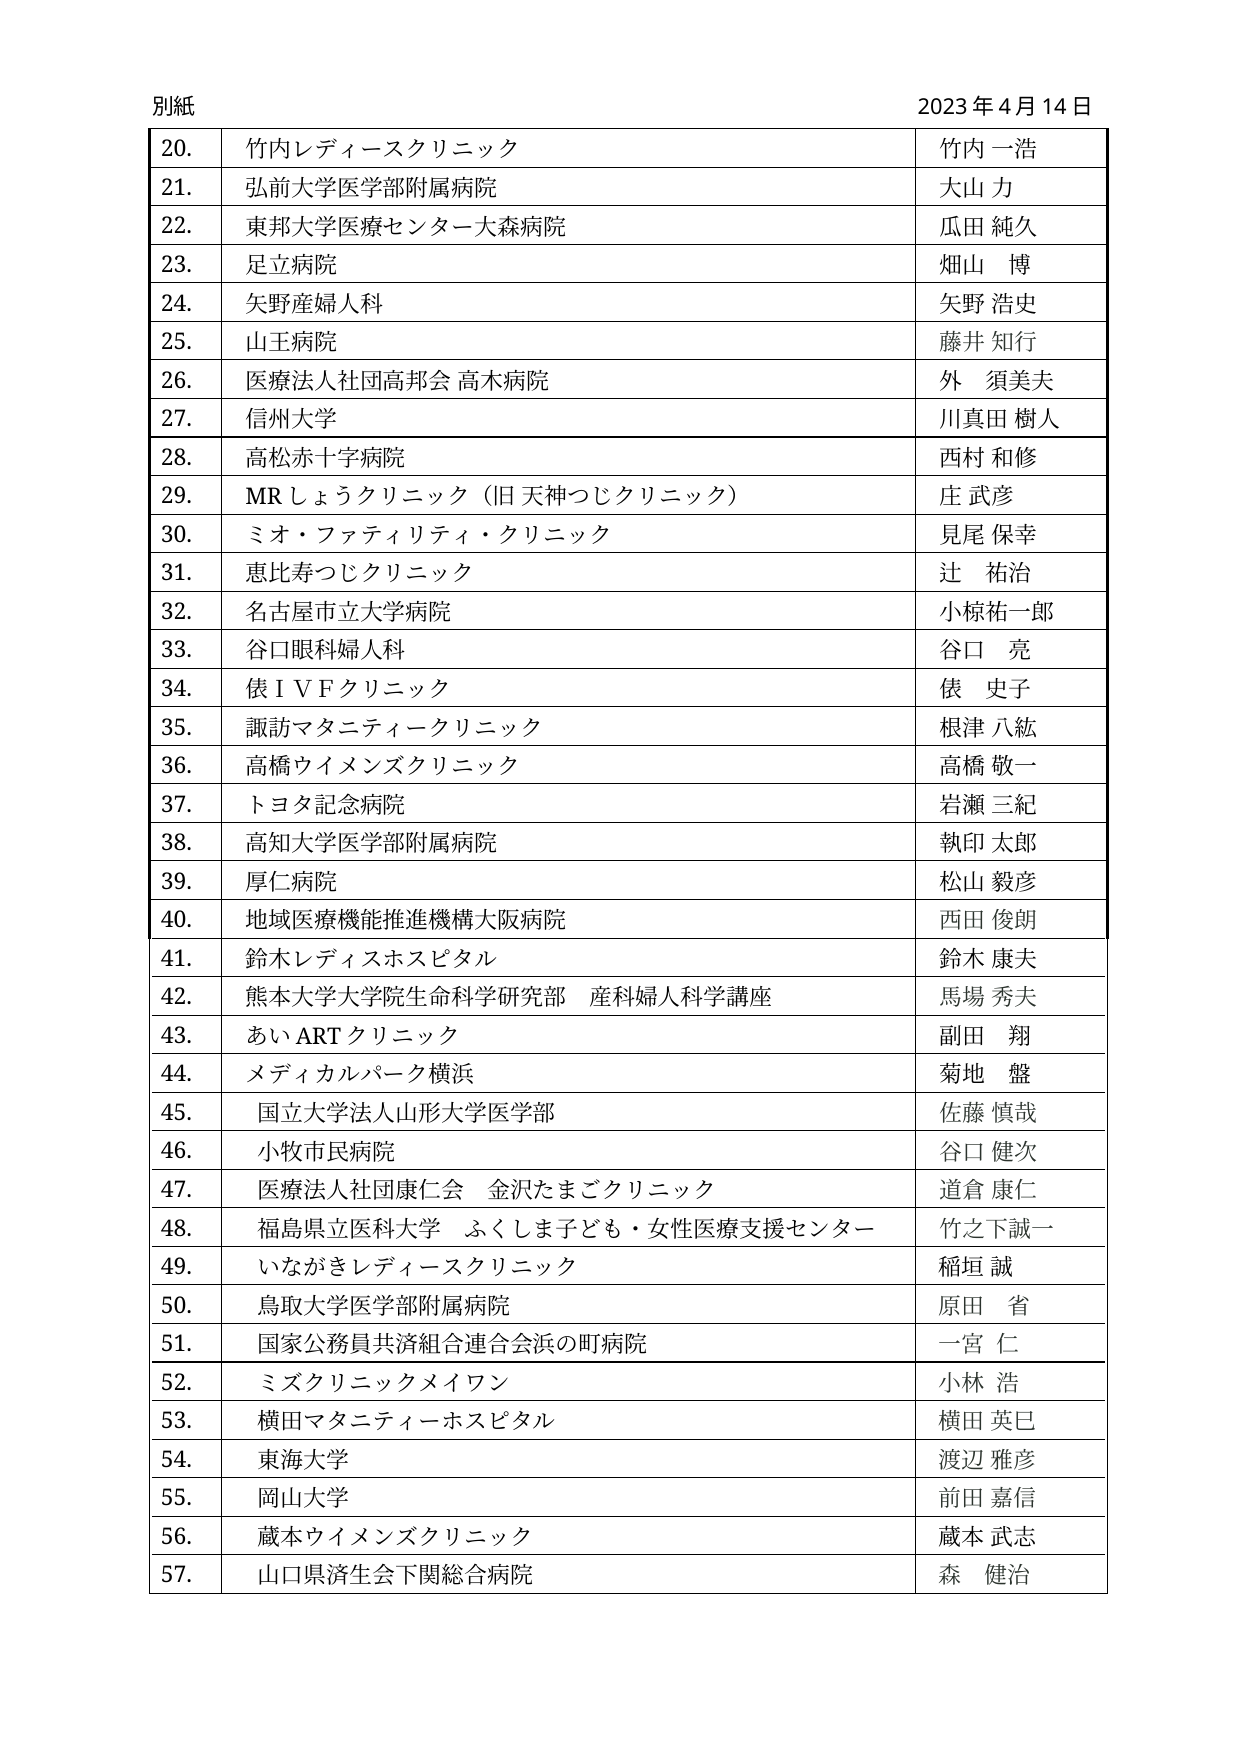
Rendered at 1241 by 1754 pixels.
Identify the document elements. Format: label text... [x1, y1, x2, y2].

table_cell 国家公務員共済組合連合会浜の町病院 [222, 1324, 915, 1361]
table_cell メディカルパーク横浜 [222, 1054, 915, 1092]
table_cell [151, 360, 221, 398]
table_cell [150, 1323, 221, 1361]
table_cell 原田 省 [916, 1284, 1107, 1323]
table_cell 根津 八紘 [916, 707, 1106, 745]
table_cell 谷口 亮 [916, 630, 1106, 668]
table_cell 谷口眼科婦人科 [222, 630, 915, 668]
table_cell [150, 1554, 221, 1593]
table_cell 松山 毅彦 [916, 861, 1106, 899]
table_cell 渡辺 雅彦 [916, 1439, 1107, 1477]
table_cell [151, 707, 221, 745]
table_cell 高松赤十字病院 [222, 438, 915, 475]
table_cell 高橋 敬一 [916, 746, 1106, 783]
table_cell [150, 1284, 221, 1323]
table_cell [151, 784, 221, 822]
table_cell [151, 283, 221, 321]
table_cell 厚仁病院 [222, 861, 915, 899]
table_cell 熊本大学大学院生命科学研究部 産科婦人科学講座 [222, 977, 915, 1014]
table_cell MRしょうクリニック（旧 天神つじクリニック） [222, 476, 915, 513]
table_cell [151, 630, 221, 668]
table_cell [151, 399, 221, 436]
table_cell 川真田 樹人 [916, 399, 1106, 436]
table_cell 辻 祐治 [916, 553, 1106, 591]
table_cell [151, 553, 221, 591]
table_cell あいARTクリニック [222, 1016, 915, 1053]
table_cell 蔵本ウイメンズクリニック [222, 1517, 915, 1554]
table_cell 福島県立医科大学 ふくしま子ども・女性医療支援センター [222, 1208, 915, 1246]
table_cell [150, 1015, 221, 1053]
table_cell 弘前大学医学部附属病院 [222, 168, 915, 205]
table_cell トヨタ記念病院 [222, 784, 915, 822]
table_cell 竹内レディースクリニック [222, 129, 915, 167]
table_cell 山王病院 [222, 322, 915, 359]
table_cell [151, 592, 221, 629]
table_cell [150, 1207, 221, 1246]
table_cell [150, 1130, 221, 1169]
table_cell 東邦大学医療センター大森病院 [222, 206, 915, 244]
table_cell 山口県済生会下関総合病院 [222, 1555, 915, 1593]
table_cell [151, 669, 221, 706]
table_cell 医療法人社団康仁会 金沢たまごクリニック [222, 1170, 915, 1207]
table_cell 鈴木 康夫 [916, 938, 1107, 976]
table_cell [151, 900, 221, 937]
table_cell 国立大学法人山形大学医学部 [222, 1093, 915, 1130]
table_cell [151, 823, 221, 860]
table_cell [150, 1053, 221, 1092]
table_cell 恵比寿つじクリニック [222, 553, 915, 591]
table_cell [151, 476, 221, 513]
table_cell 医療法人社団高邦会 高木病院 [222, 360, 915, 398]
table_cell [150, 1246, 221, 1284]
table_cell 執印 太郎 [916, 823, 1106, 860]
table_cell 地域医療機能推進機構大阪病院 [222, 900, 915, 937]
table_cell ミズクリニックメイワン [222, 1363, 915, 1400]
table_cell [151, 438, 221, 475]
table_cell 道倉 康仁 [916, 1169, 1107, 1207]
table_cell [150, 939, 221, 976]
table_cell 岩瀬 三紀 [916, 784, 1106, 822]
table_cell 前田 嘉信 [916, 1477, 1107, 1516]
table_cell 東海大学 [222, 1440, 915, 1477]
table_cell 竹内 一浩 [916, 129, 1106, 167]
table_cell 俵ＩＶＦクリニック [222, 669, 915, 706]
table_cell 森 健治 [916, 1554, 1107, 1593]
table_cell 一宮 仁 [916, 1323, 1107, 1361]
table_cell 名古屋市立大学病院 [222, 592, 915, 629]
table_cell 蔵本 武志 [916, 1516, 1107, 1554]
table_cell 藤井 知行 [916, 322, 1106, 359]
table_cell [151, 245, 221, 282]
table_cell 畑山 博 [916, 245, 1106, 282]
table_cell [150, 1169, 221, 1207]
table_cell [151, 322, 221, 359]
table_cell [150, 1092, 221, 1130]
table_cell 庄 武彦 [916, 476, 1106, 513]
table_cell 小椋祐一郎 [916, 592, 1106, 629]
table_cell 岡山大学 [222, 1478, 915, 1516]
table_cell [151, 206, 221, 244]
table_cell [151, 168, 221, 205]
table_cell [150, 976, 221, 1014]
table_cell [151, 515, 221, 552]
table_cell [151, 746, 221, 783]
table_cell [150, 1516, 221, 1554]
table_cell 矢野産婦人科 [222, 283, 915, 321]
table_cell [151, 861, 221, 899]
table_cell 鈴木レディスホスピタル [222, 939, 915, 976]
table_cell 大山 力 [916, 168, 1106, 205]
table_cell ミオ・ファティリティ・クリニック [222, 515, 915, 552]
table_cell 諏訪マタニティークリニック [222, 707, 915, 745]
table_cell 佐藤 慎哉 [916, 1092, 1107, 1130]
table_cell 外 須美夫 [916, 360, 1106, 398]
table_cell 高橋ウイメンズクリニック [222, 746, 915, 783]
table_cell 西田 俊朗 [916, 900, 1106, 937]
table_cell [150, 1361, 221, 1400]
table_cell 鳥取大学医学部附属病院 [222, 1285, 915, 1323]
table_cell 竹之下誠一 [916, 1207, 1107, 1246]
table_cell 谷口 健次 [916, 1130, 1107, 1169]
table_cell [150, 1477, 221, 1516]
table_cell いながきレディースクリニック [222, 1247, 915, 1284]
table_cell 稲垣 誠 [916, 1246, 1107, 1284]
table_cell 足立病院 [222, 245, 915, 282]
table_cell 高知大学医学部附属病院 [222, 823, 915, 860]
table_cell 小林 浩 [916, 1361, 1107, 1400]
table_cell 横田 英巳 [916, 1400, 1107, 1438]
table_cell 矢野 浩史 [916, 283, 1106, 321]
table_cell 信州大学 [222, 399, 915, 436]
table_cell 副田 翔 [916, 1015, 1107, 1053]
table_cell [151, 129, 221, 167]
table_cell 俵 史子 [916, 669, 1106, 706]
table_cell 見尾 保幸 [916, 515, 1106, 552]
table_cell 小牧市民病院 [222, 1131, 915, 1169]
table_cell [150, 1400, 221, 1438]
table_cell 菊地 盤 [916, 1053, 1107, 1092]
table_cell 馬場 秀夫 [916, 976, 1107, 1014]
table_cell 横田マタニティーホスピタル [222, 1401, 915, 1438]
table_cell [150, 1439, 221, 1477]
table_cell 瓜田 純久 [916, 206, 1106, 244]
table_cell 西村 和修 [916, 438, 1106, 475]
